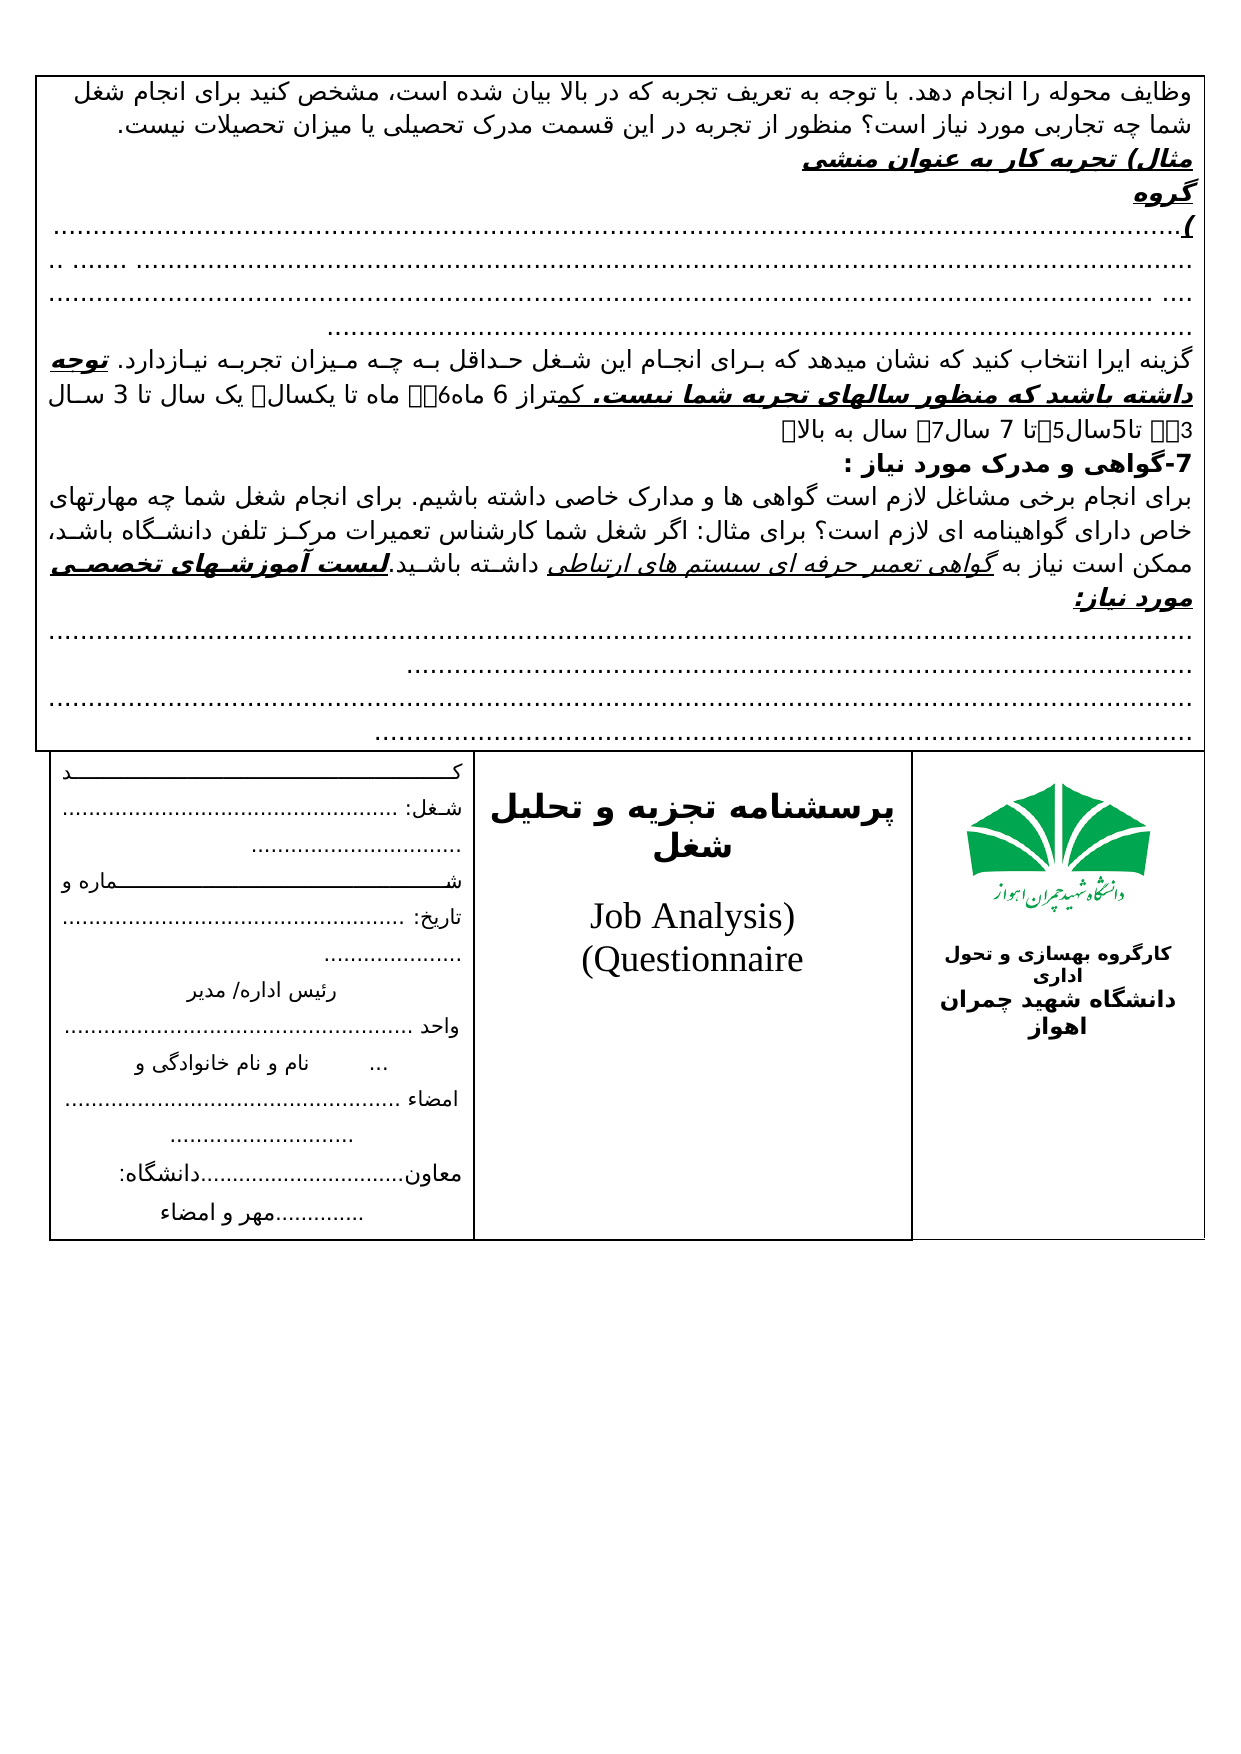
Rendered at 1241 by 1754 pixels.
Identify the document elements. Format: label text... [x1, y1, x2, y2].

table_cell پرسشنامه تجزیه و تحلیل شغل (Job Analysis Questionnaire) [475, 752, 911, 1239]
table_cell کد شغل: ................................................................................... شماره و تاریخ: ......................................................................... رئیس اداره/ مدیر واحد ........................................................ نام و نام خانوادگی و امضاء ............................................................................... معاون................................دانشگاه: ..............مهر و امضاء [51, 752, 473, 1239]
table_cell کارگروه بهسازی و تحول اداری دانشگاه شهید چمران اهواز [913, 752, 1204, 1239]
picture [953, 752, 1163, 943]
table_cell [37, 77, 1204, 750]
